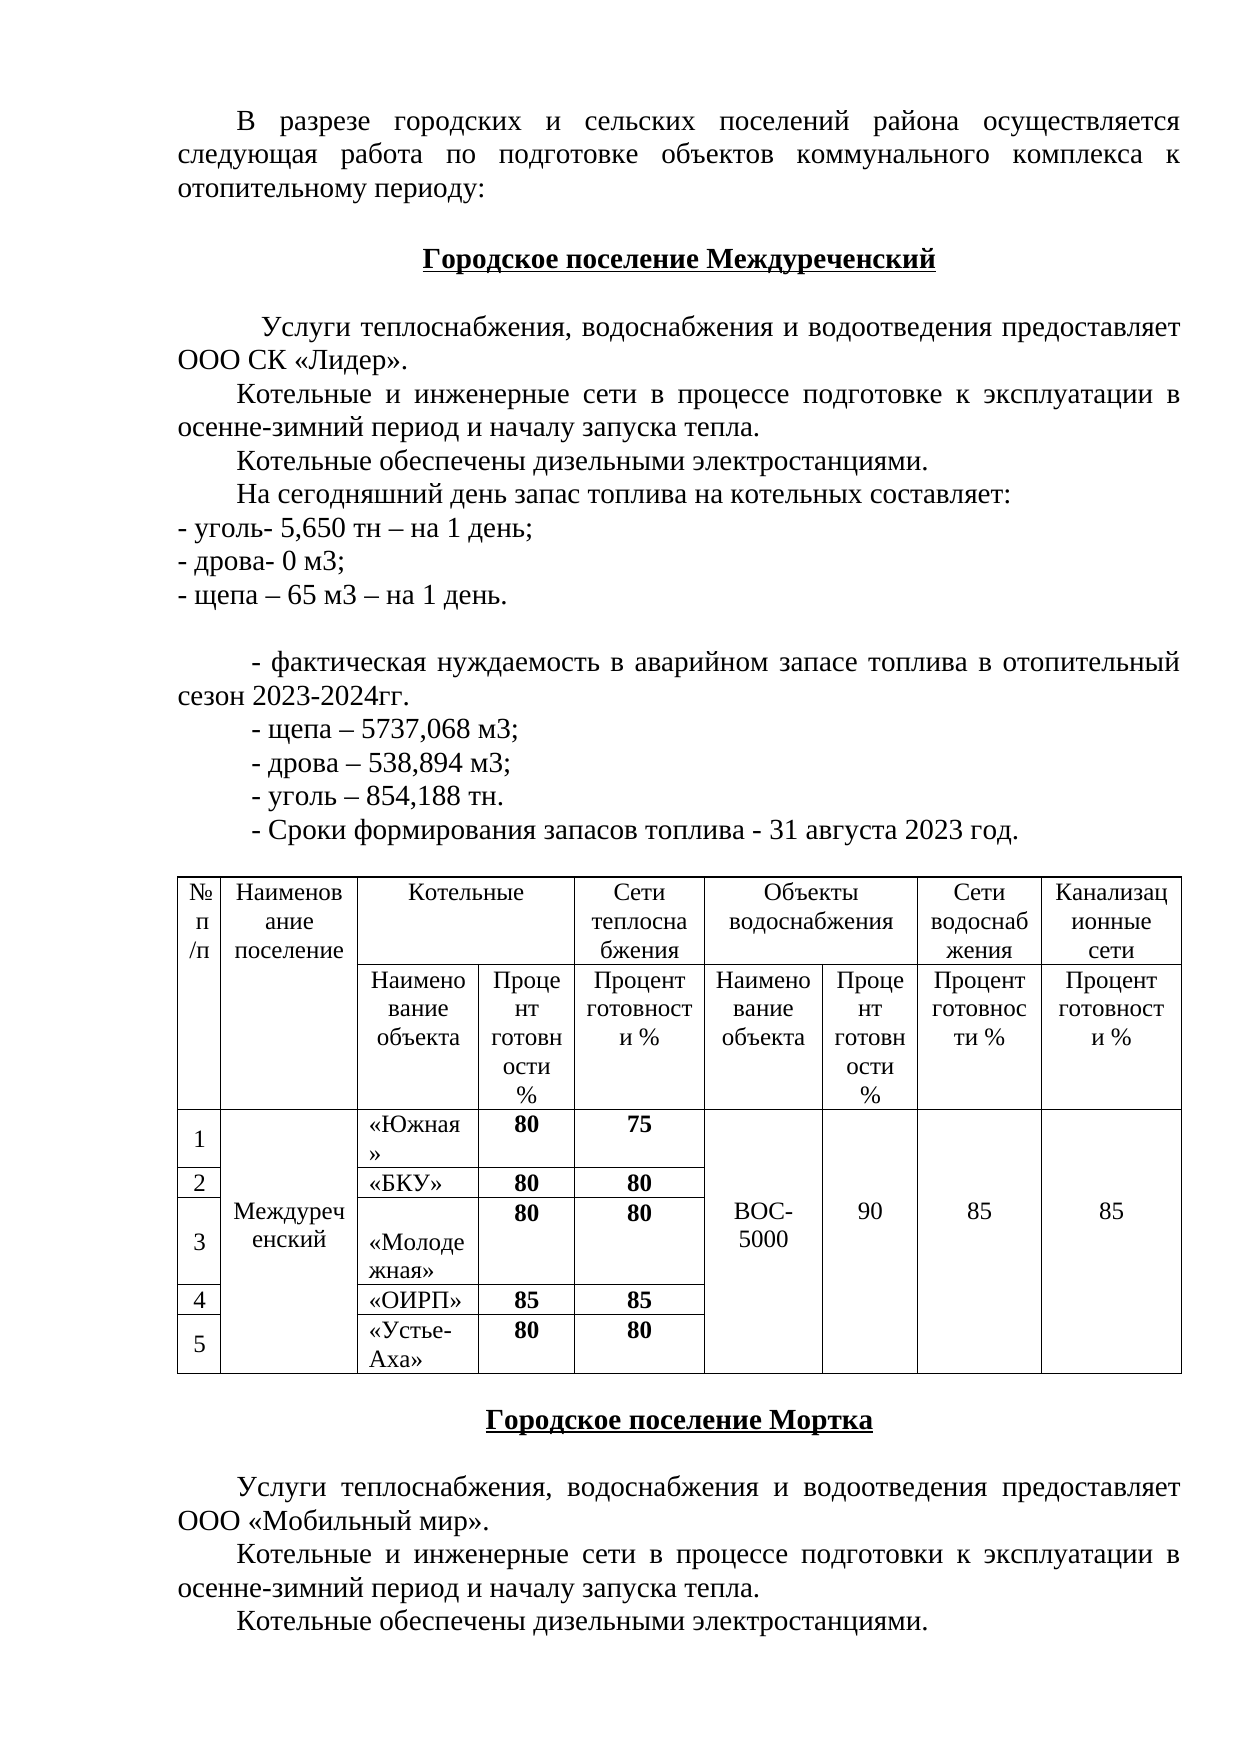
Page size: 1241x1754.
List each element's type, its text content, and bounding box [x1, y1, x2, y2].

text Котельные и инженерные сети в процессе подготовке к эксплуатации в осенне-зимний период и началу запуска тепла. [177, 376, 1181, 443]
table_cell 80 [479, 1315, 574, 1372]
text Городское поселение Мортка [177, 1402, 1181, 1436]
list - фактическая нуждаемость в аварийном запасе топлива в отопительный сезон 2023-2024гг. [177, 644, 1181, 711]
table_cell Наименование объекта [705, 965, 822, 1108]
table_cell 85 [479, 1285, 574, 1314]
table_header № п/п [178, 878, 220, 1108]
table_header Канализационные сети [1042, 878, 1181, 964]
table_cell 80 [479, 1168, 574, 1197]
table_cell Процент готовности % [823, 965, 917, 1108]
table_cell 5 [178, 1315, 220, 1372]
text - уголь- 5,650 тн – на 1 день; [177, 510, 1181, 543]
table_cell «Южная» [358, 1110, 478, 1167]
text В разрезе городских и сельских поселений района осуществляется следующая работа по подготовке объектов коммунального комплекса к отопительному периоду: [177, 103, 1181, 203]
table_header Объекты водоснабжения [705, 878, 917, 964]
table_cell Наименование объекта [358, 965, 478, 1108]
text Котельные обеспечены дизельными электростанциями. [177, 1603, 1181, 1637]
table_header Наименование поселение [221, 878, 357, 1108]
list - щепа – 5737,068 м3; [177, 711, 1181, 745]
text Котельные и инженерные сети в процессе подготовки к эксплуатации в осенне-зимний период и началу запуска тепла. [177, 1536, 1181, 1603]
table_cell 1 [178, 1110, 220, 1167]
table_cell Процент готовности % [1042, 965, 1181, 1108]
table_cell «ОИРП» [358, 1285, 478, 1314]
table_cell 80 [575, 1168, 704, 1197]
table_cell 80 [479, 1110, 574, 1167]
text - щепа – 65 м3 – на 1 день. [177, 577, 1181, 611]
table_cell 80 [575, 1198, 704, 1284]
list - уголь – 854,188 тн. [177, 778, 1181, 812]
table_cell Процент готовности % [918, 965, 1041, 1108]
table_header Котельные [358, 878, 574, 964]
table_cell «БКУ» [358, 1168, 478, 1197]
table_cell 85 [1042, 1110, 1181, 1372]
table_cell 80 [575, 1315, 704, 1372]
list - Сроки формирования запасов топлива - 31 августа 2023 год. [177, 812, 1181, 845]
table_cell 80 [479, 1198, 574, 1284]
table_header Сети водоснабжения [918, 878, 1041, 964]
table_cell Междуреченский [221, 1110, 357, 1372]
table_cell «Молодежная» [358, 1198, 478, 1284]
table_cell 2 [178, 1168, 220, 1197]
text Услуги теплоснабжения, водоснабжения и водоотведения предоставляет ООО СК «Лидер». [177, 309, 1181, 376]
text Услуги теплоснабжения, водоснабжения и водоотведения предоставляет ООО «Мобильный мир». [177, 1469, 1181, 1536]
table_cell 3 [178, 1198, 220, 1284]
list - дрова – 538,894 м3; [177, 745, 1181, 778]
table_cell 75 [575, 1110, 704, 1167]
table_cell ВОС- 5000 [705, 1110, 822, 1372]
text - дрова- 0 м3; [177, 543, 1181, 577]
table_cell 90 [823, 1110, 917, 1372]
table_cell 4 [178, 1285, 220, 1314]
text Городское поселение Междуреченский [177, 242, 1181, 275]
text На сегодняшний день запас топлива на котельных составляет: [177, 476, 1181, 510]
table_cell «Устье-Аха» [358, 1315, 478, 1372]
table_header Сети теплоснабжения [575, 878, 704, 964]
table_cell Процент готовности % [575, 965, 704, 1108]
text Котельные обеспечены дизельными электростанциями. [177, 443, 1181, 476]
table_cell 85 [918, 1110, 1041, 1372]
table_cell 85 [575, 1285, 704, 1314]
table_cell Процент готовности % [479, 965, 574, 1108]
